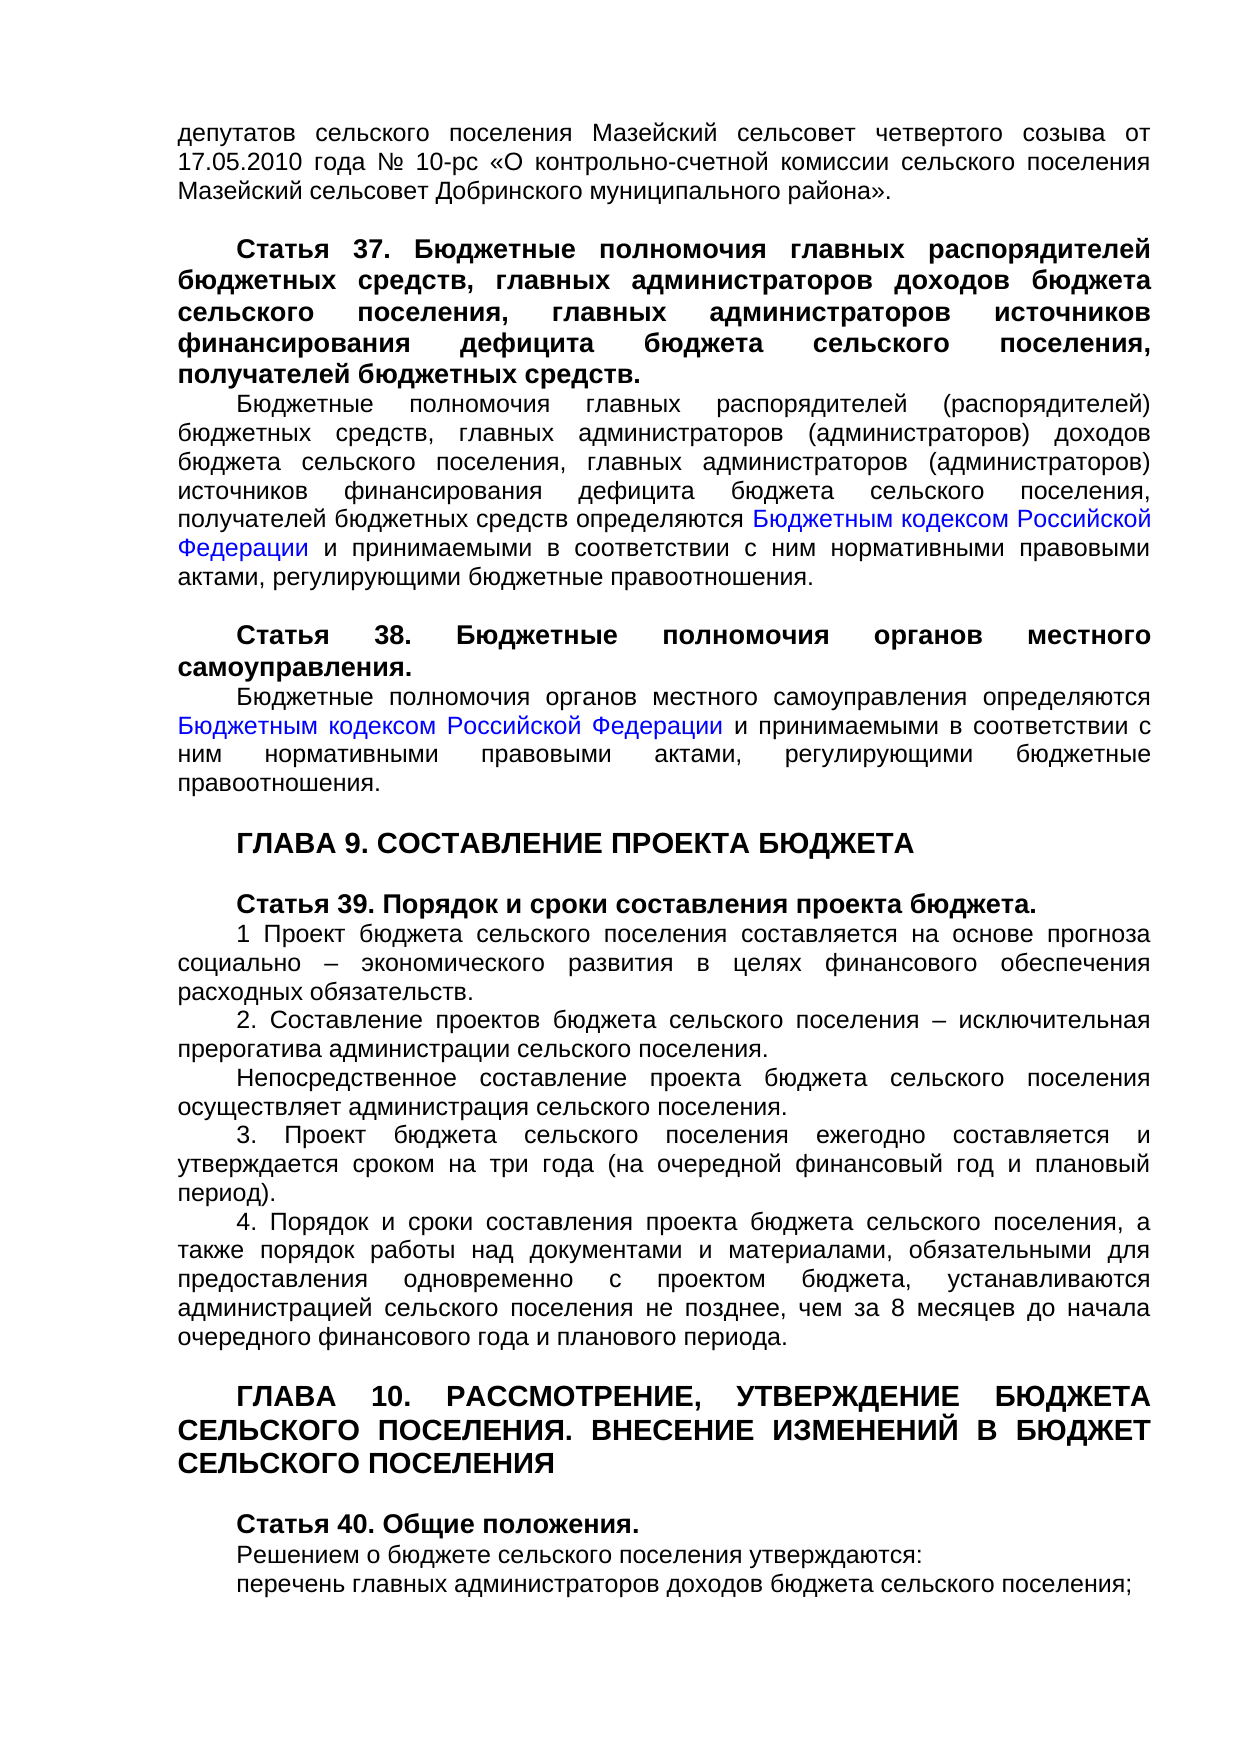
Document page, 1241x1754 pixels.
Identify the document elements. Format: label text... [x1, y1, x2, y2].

subtitle ГЛАВА 9. СОСТАВЛЕНИЕ ПРОЕКТА БЮДЖЕТА [177, 826, 1152, 859]
text Непосредственное составление проекта бюджета сельского поселения осуществляет администрация сельского поселения. [177, 1063, 1152, 1120]
subtitle ГЛАВА 10. РАССМОТРЕНИЕ, УТВЕРЖДЕНИЕ БЮДЖЕТА СЕЛЬСКОГО ПОСЕЛЕНИЯ. ВНЕСЕНИЕ ИЗМЕНЕНИЙ В БЮДЖЕТ СЕЛЬСКОГО ПОСЕЛЕНИЯ [177, 1379, 1152, 1480]
text перечень главных администраторов доходов бюджета сельского поселения; [177, 1568, 1152, 1597]
text Бюджетные полномочия главных распорядителей (распорядителей) бюджетных средств, главных администраторов (администраторов) доходов бюджета сельского поселения, главных администраторов (администраторов) источников финансирования дефицита бюджета сельского поселения, получателей бюджетных средств определяются Бюджетным кодексом Российской Федерации и принимаемыми в соответствии с ним нормативными правовыми актами, регулирующими бюджетные правоотношения. [177, 389, 1152, 591]
subtitle Статья 38. Бюджетные полномочия органов местного самоуправления. [177, 619, 1152, 682]
text Решением о бюджете сельского поселения утверждаются: [177, 1540, 1152, 1568]
subtitle Статья 39. Порядок и сроки составления проекта бюджета. [177, 888, 1152, 919]
text 4. Порядок и сроки составления проекта бюджета сельского поселения, а также порядок работы над документами и материалами, обязательными для предоставления одновременно с проектом бюджета, устанавливаются администрацией сельского поселения не позднее, чем за 8 месяцев до начала очередного финансового года и планового периода. [177, 1207, 1152, 1350]
subtitle Статья 37. Бюджетные полномочия главных распорядителей бюджетных средств, главных администраторов доходов бюджета сельского поселения, главных администраторов источников финансирования дефицита бюджета сельского поселения, получателей бюджетных средств. [177, 233, 1152, 389]
text 2. Составление проектов бюджета сельского поселения – исключительная прерогатива администрации сельского поселения. [177, 1005, 1152, 1063]
text 1 Проект бюджета сельского поселения составляется на основе прогноза социально – экономического развития в целях финансового обеспечения расходных обязательств. [177, 919, 1152, 1005]
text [177, 118, 1152, 204]
text Бюджетные полномочия органов местного самоуправления определяются Бюджетным кодексом Российской Федерации и принимаемыми в соответствии с ним нормативными правовыми актами, регулирующими бюджетные правоотношения. [177, 682, 1152, 797]
text 3. Проект бюджета сельского поселения ежегодно составляется и утверждается сроком на три года (на очередной финансовый год и плановый период). [177, 1120, 1152, 1207]
subtitle Статья 40. Общие положения. [177, 1508, 1152, 1540]
